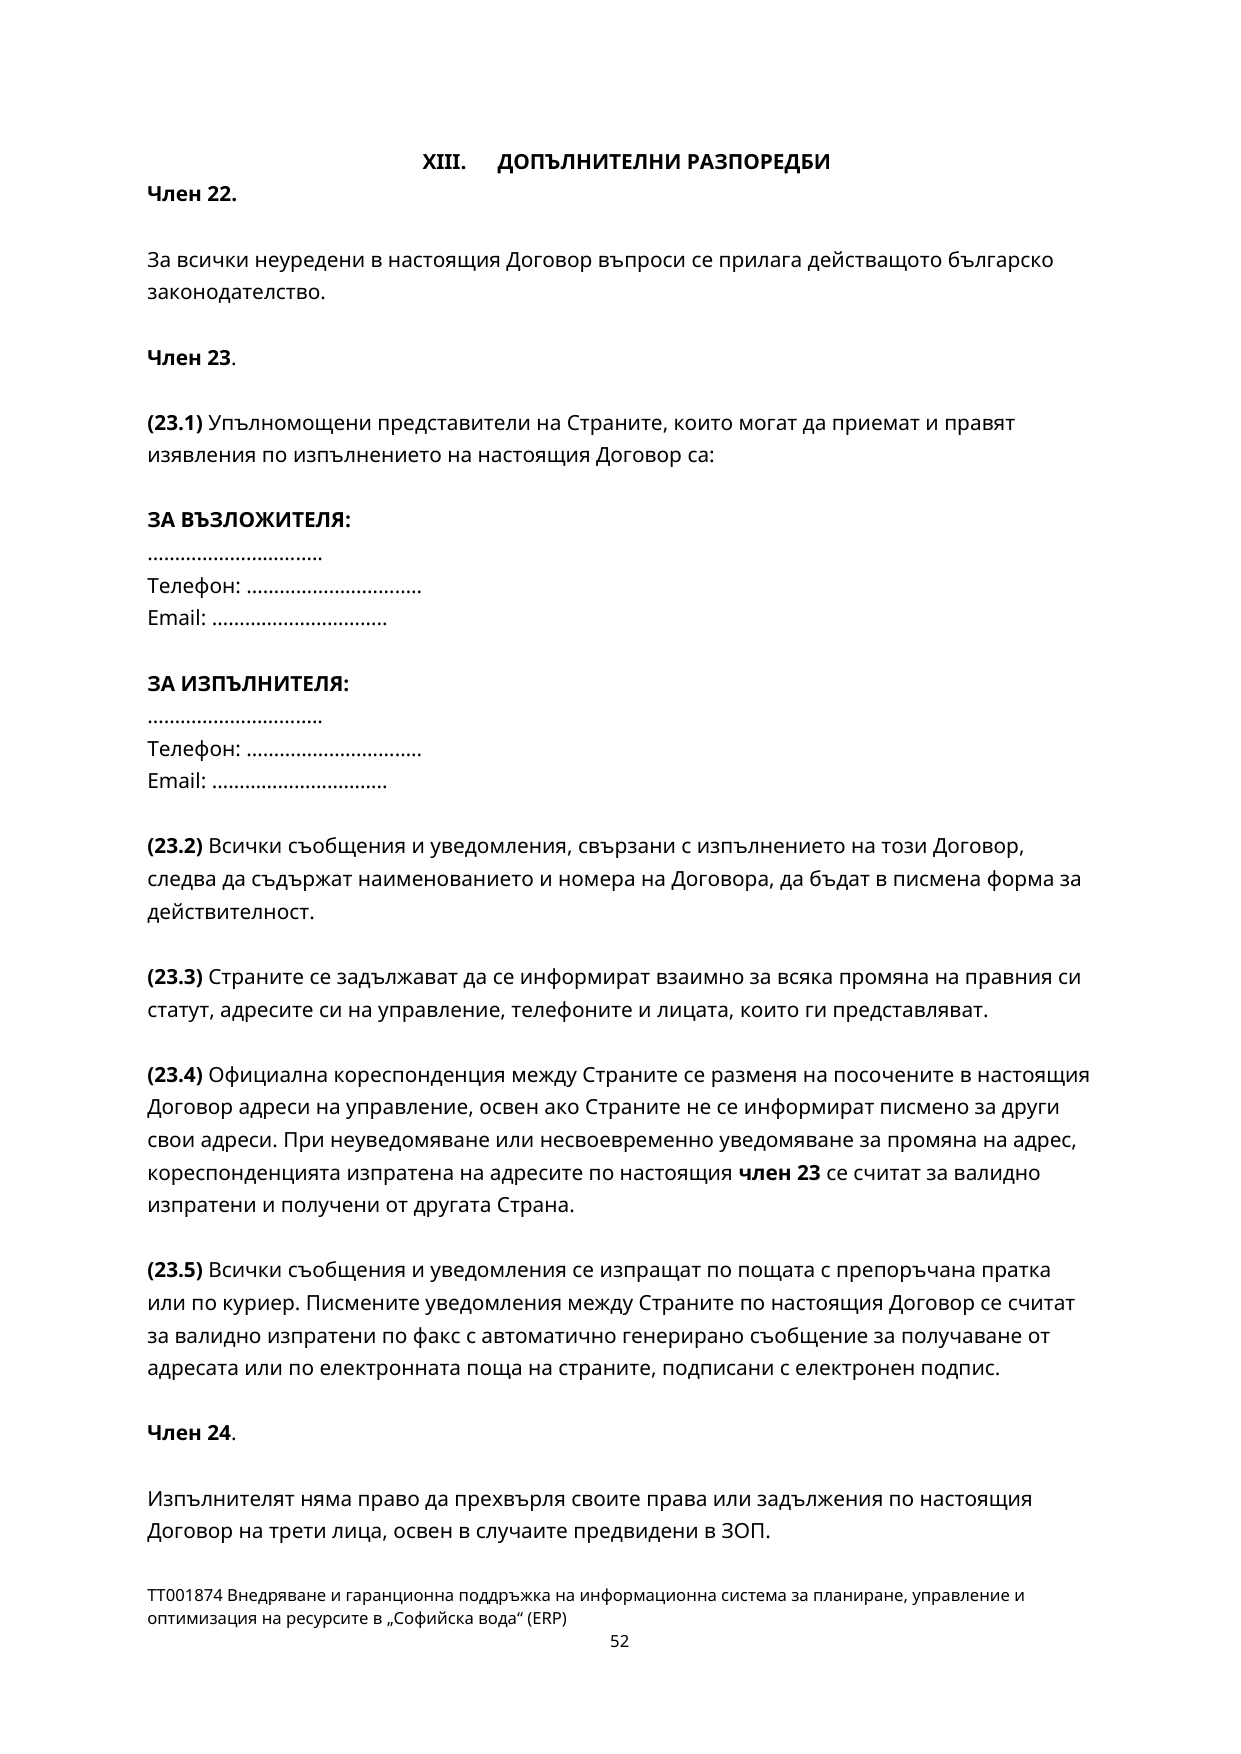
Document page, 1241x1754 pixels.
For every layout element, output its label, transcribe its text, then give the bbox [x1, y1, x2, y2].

text Email: ………………………….. [147, 603, 1093, 632]
text Телефон: ………………………….. [147, 571, 1093, 599]
text (23.3) Страните се задължават да се информират взаимно за всяка промяна на правния си статут, адресите си на управление, телефоните и лицата, които ги представляват. [147, 962, 1093, 1023]
text Член 22. [147, 179, 1093, 208]
text Изпълнителят няма право да прехвърля своите права или задължения по настоящия Договор на трети лица, освен в случаите предвидени в ЗОП. [147, 1484, 1093, 1545]
text (23.4) Официална кореспонденция между Страните се разменя на посочените в настоящия Договор адреси на управление, освен ако Страните не се информират писмено за други свои адреси. При неуведомяване или несвоевременно уведомяване за промяна на адрес, кореспонденцията изпратена на адресите по настоящия член 23 се считат за валидно изпратени и получени от другата Страна. [147, 1060, 1093, 1219]
text ЗА ВЪЗЛОЖИТЕЛЯ: [147, 506, 1093, 534]
text Телефон: ………………………….. [147, 734, 1093, 762]
text Email: ………………………….. [147, 766, 1093, 795]
text ………………………….. [147, 701, 1093, 730]
text (23.5) Всички съобщения и уведомления се изпращат по пощата с препоръчана пратка или по куриер. Писмените уведомления между Страните по настоящия Договор се считат за валидно изпратени по факс с автоматично генерирано съобщение за получаване от адресата или по електронната поща на страните, подписани с електронен подпис. [147, 1256, 1093, 1382]
text ………………………….. [147, 538, 1093, 567]
text (23.2) Всички съобщения и уведомления, свързани с изпълнението на този Договор, следва да съдържат наименованието и номера на Договора, да бъдат в писмена форма за действителност. [147, 832, 1093, 925]
text (23.1) Упълномощени представители на Страните, които могат да приемат и правят изявления по изпълнението на настоящия Договор са: [147, 408, 1093, 469]
text За всички неуредени в настоящия Договор въпроси се прилага действащото българско законодателство. [147, 245, 1093, 306]
text Член 24. [147, 1418, 1093, 1447]
text Член 23. [147, 343, 1093, 371]
list ДОПЪЛНИТЕЛНИ РАЗПОРЕДБИ [161, 147, 1093, 175]
text ЗА ИЗПЪЛНИТЕЛЯ: [147, 669, 1093, 697]
